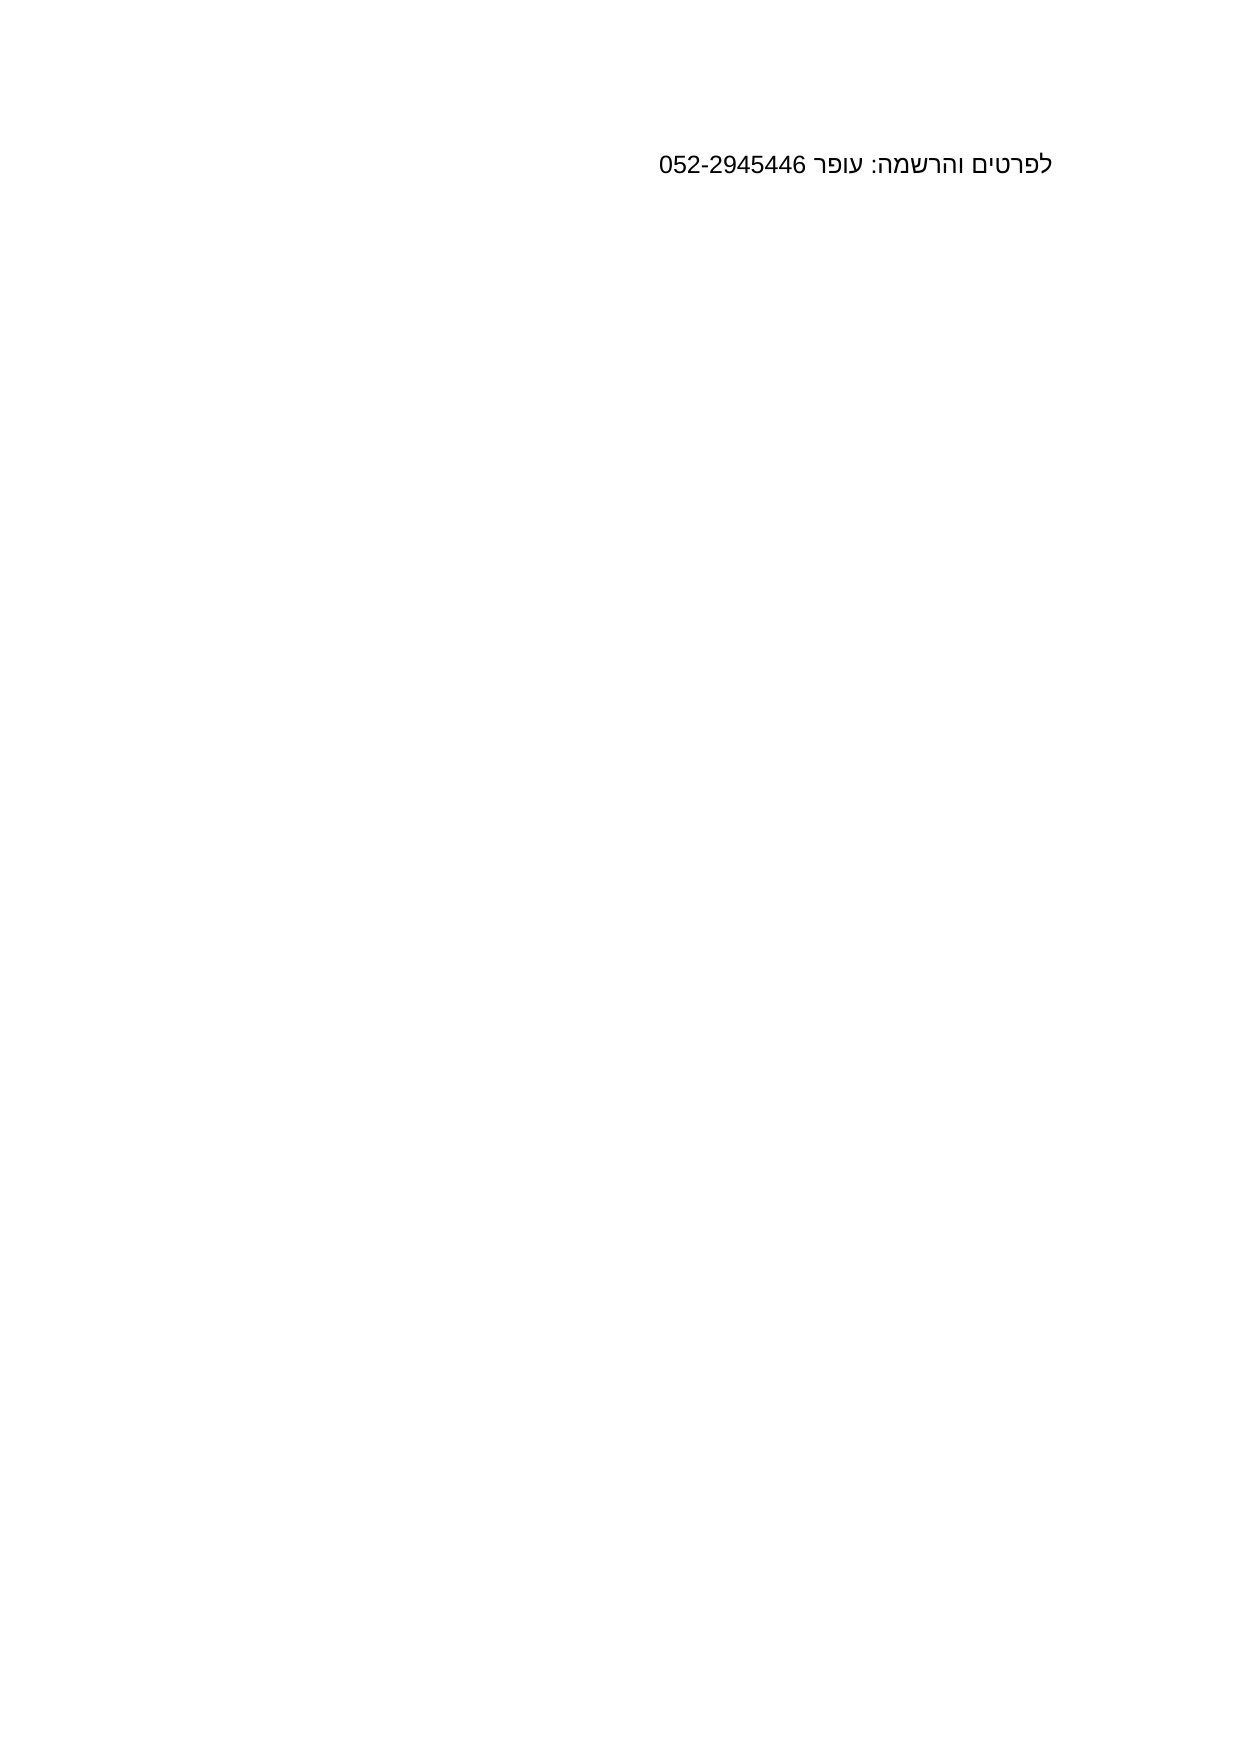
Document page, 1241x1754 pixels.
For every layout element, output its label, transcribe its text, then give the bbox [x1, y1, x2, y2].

text לפרטים והרשמה: עופר 052-2945446 [148, 150, 1053, 179]
